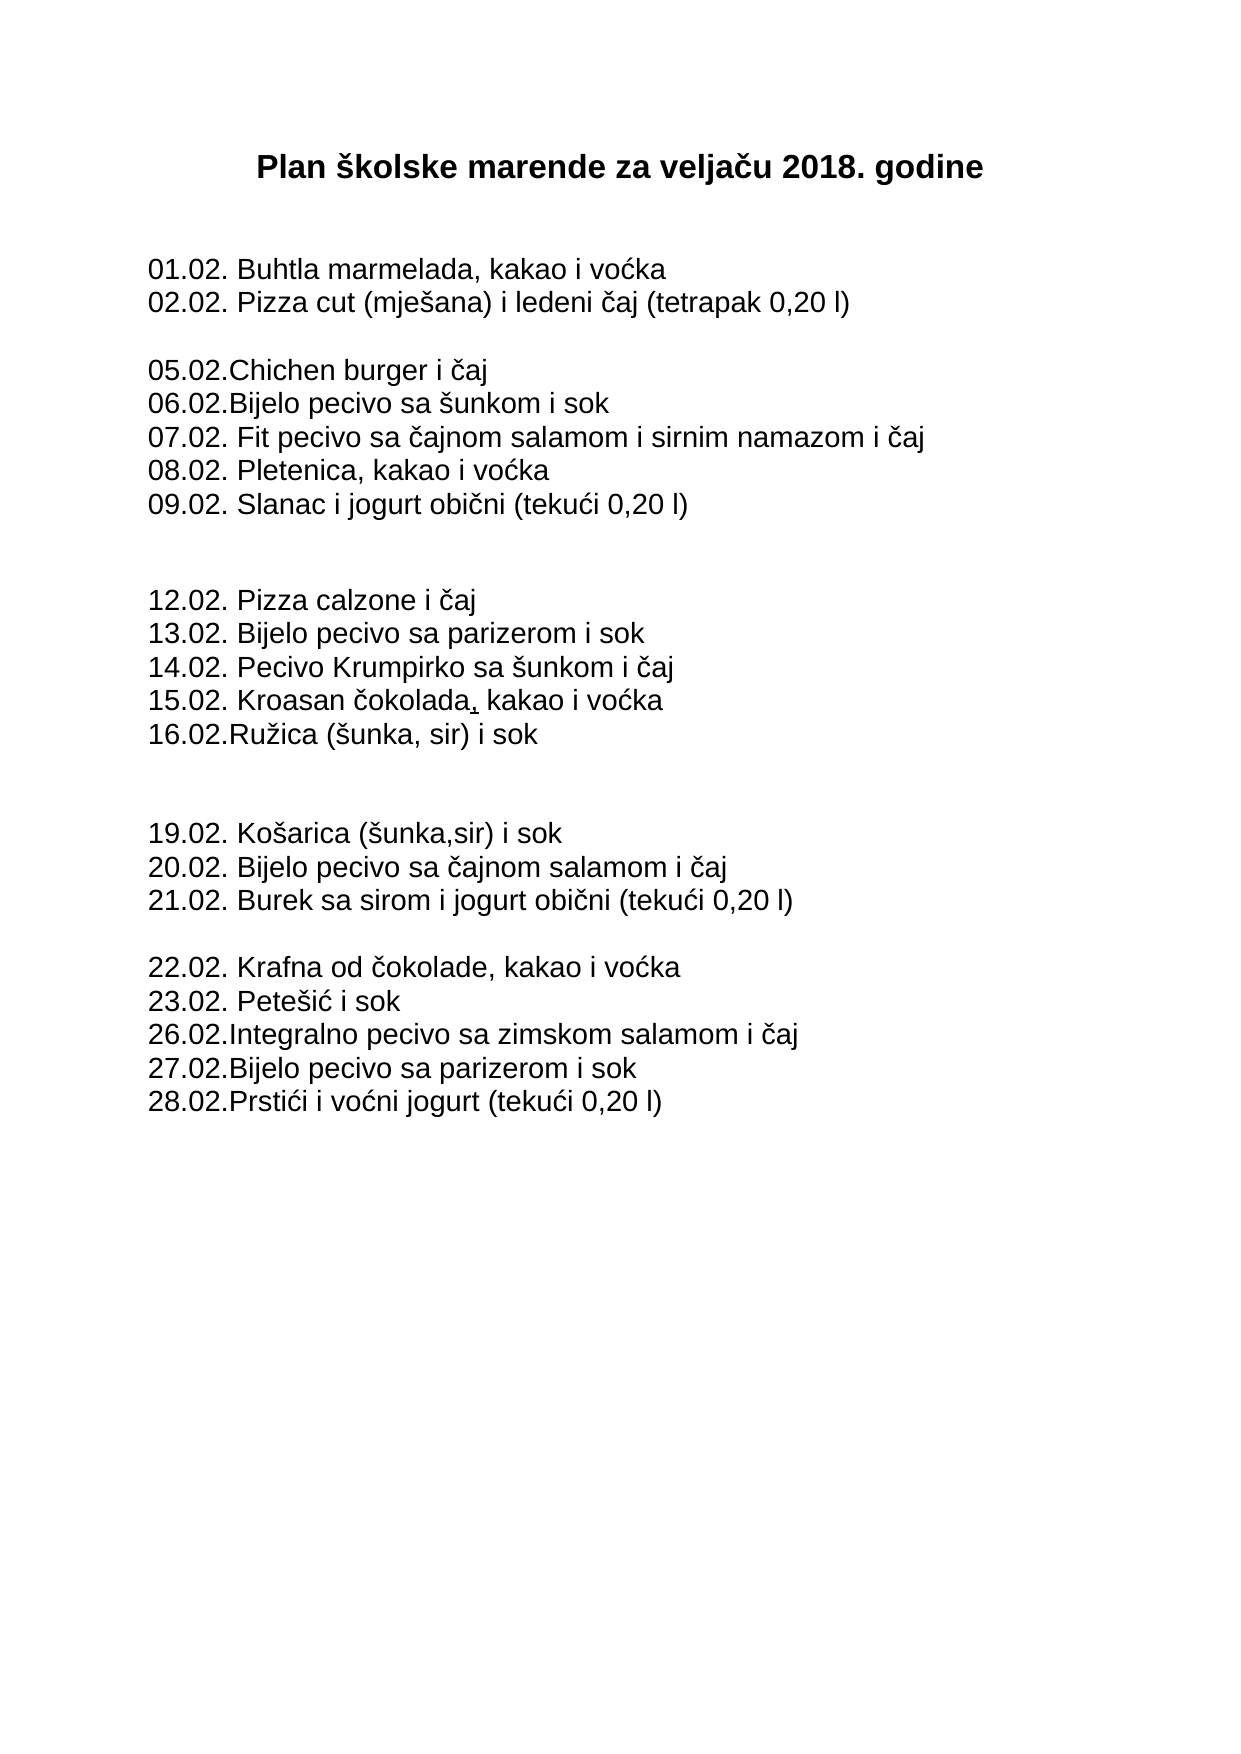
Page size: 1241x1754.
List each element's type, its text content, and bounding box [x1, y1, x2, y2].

text 13.02. Bijelo pecivo sa parizerom i sok [148, 616, 1093, 649]
text 12.02. Pizza calzone i čaj [148, 582, 1093, 616]
text 26.02.Integralno pecivo sa zimskom salamom i čaj [148, 1017, 1093, 1051]
text 07.02. Fit pecivo sa čajnom salamom i sirnim namazom i čaj [148, 419, 1093, 453]
text 19.02. Košarica (šunka,sir) i sok [148, 816, 1093, 849]
text 02.02. Pizza cut (mješana) i ledeni čaj (tetrapak 0,20 l) [148, 285, 1093, 319]
text 05.02.Chichen burger i čaj [148, 352, 1093, 386]
text 09.02. Slanac i jogurt obični (tekući 0,20 l) [148, 487, 1093, 520]
text 27.02.Bijelo pecivo sa parizerom i sok [148, 1051, 1093, 1084]
text 01.02. Buhtla marmelada, kakao i voćka [148, 252, 1093, 285]
text 21.02. Burek sa sirom i jogurt obični (tekući 0,20 l) [148, 883, 1093, 917]
text 28.02.Prstići i voćni jogurt (tekući 0,20 l) [148, 1084, 1093, 1118]
text 20.02. Bijelo pecivo sa čajnom salamom i čaj [148, 849, 1093, 883]
text Plan školske marende za veljaču 2018. godine [148, 148, 1093, 186]
text 14.02. Pecivo Krumpirko sa šunkom i čaj [148, 649, 1093, 683]
text 23.02. Petešić i sok [148, 984, 1093, 1017]
text 08.02. Pletenica, kakao i voćka [148, 453, 1093, 487]
text 15.02. Kroasan čokolada, kakao i voćka [148, 683, 1093, 717]
text 16.02.Ružica (šunka, sir) i sok [148, 717, 1093, 750]
text 22.02. Krafna od čokolade, kakao i voćka [148, 950, 1093, 984]
text 06.02.Bijelo pecivo sa šunkom i sok [148, 386, 1093, 419]
